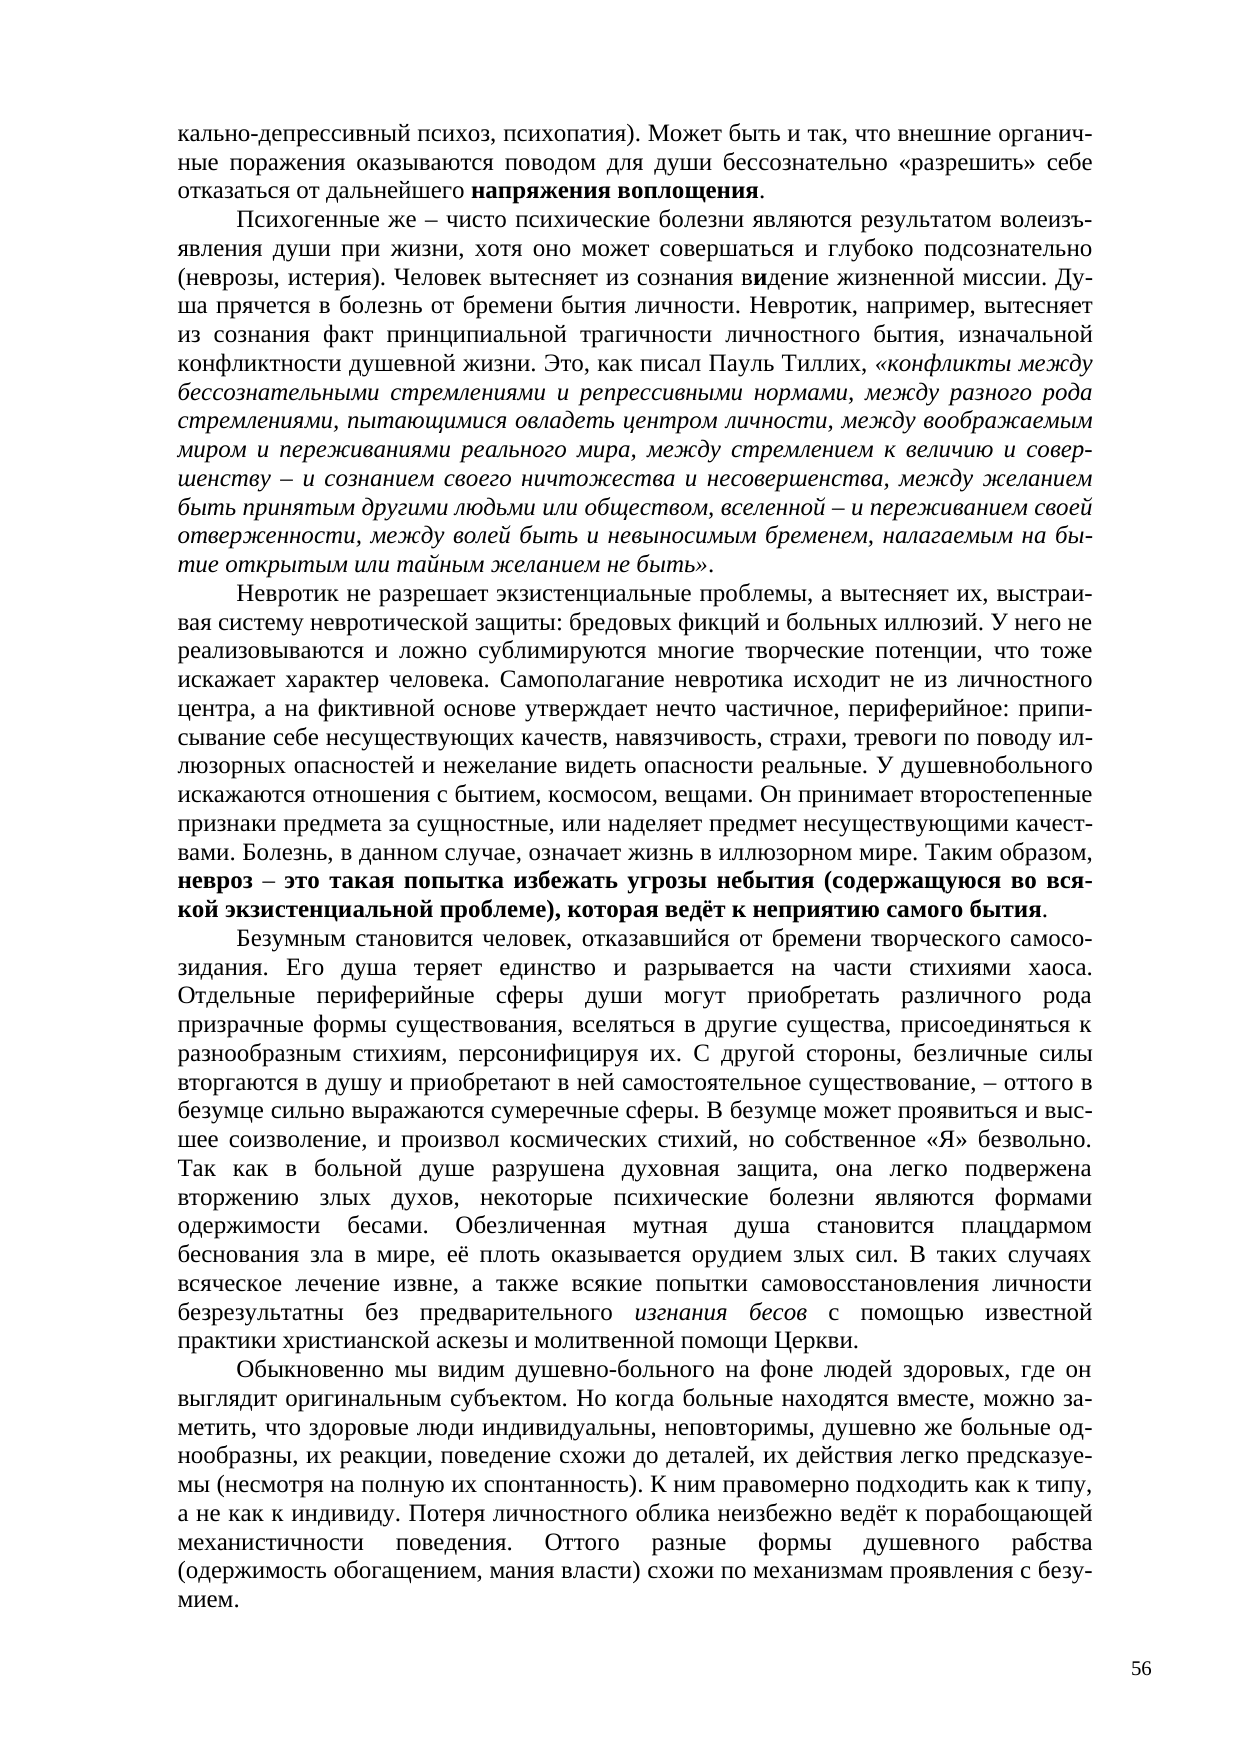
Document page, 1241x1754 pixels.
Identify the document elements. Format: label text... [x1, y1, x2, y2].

text Обыкновенно мы видим душевно-больного на фоне людей здоровых, где он выглядит оригинальным субъектом. Но когда больные находятся вместе, можно заметить, что здоровые люди индивидуальны, неповторимы, душевно же больные однообразны, их реакции, поведение схожи до деталей, их действия легко предсказуемы (несмотря на полную их спонтанность). К ним правомерно подходить как к типу, а не как к индивиду. Потеря личностного облика неизбежно ведёт к порабощающей механистичности поведения. Оттого разные формы душевного рабства (одержимость обогащением, мания власти) схожи по механизмам проявления с безумием. [177, 1354, 1093, 1613]
text Безумным становится человек, отказавшийся от бремени творческого самосозидания. Его душа теряет единство и разрывается на части стихиями хаоса. Отдельные периферийные сферы души могут приобретать различного рода призрачные формы существования, вселяться в другие существа, присоединяться к разнообразным стихиям, персонифицируя их. С другой стороны, безличные силы вторгаются в душу и приобретают в ней самостоятельное существование, – оттого в безумце сильно выражаются сумеречные сферы. В безумце может проявиться и высшее соизволение, и произвол космических стихий, но собственное «Я» безвольно. Так как в больной душе разрушена духовная защита, она легко подвержена вторжению злых духов, некоторые психические болезни являются формами одержимости бесами. Обезличенная мутная душа становится плацдармом беснования зла в мире, её плоть оказывается орудием злых сил. В таких случаях всяческое лечение извне, а также всякие попытки самовосстановления личности безрезультатны без предварительного изгнания бесов с помощью известной практики христианской аскезы и молитвенной помощи Церкви. [177, 923, 1093, 1354]
text Психогенные же – чисто психические болезни являются результатом волеизъявления души при жизни, хотя оно может совершаться и глубоко подсознательно (неврозы, истерия). Человек вытесняет из сознания видение жизненной миссии. Душа прячется в болезнь от бремени бытия личности. Невротик, например, вытесняет из сознания факт принципиальной трагичности личностного бытия, изначальной конфликтности душевной жизни. Это, как писал Пауль Тиллих, «конфликты между бессознательными стремлениями и репрессивными нормами, между разного рода стремлениями, пытающимися овладеть центром личности, между воображаемым миром и переживаниями реального мира, между стремлением к величию и совершенству – и сознанием своего ничтожества и несовершенства, между желанием быть принятым другими людьми или обществом, вселенной – и переживанием своей отверженности, между волей быть и невыносимым бременем, налагаемым на бытие открытым или тайным желанием не быть». [177, 204, 1093, 578]
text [177, 118, 1093, 204]
text Невротик не разрешает экзистенциальные проблемы, а вытесняет их, выстраивая систему невротической защиты: бредовых фикций и больных иллюзий. У него не реализовываются и ложно сублимируются многие творческие потенции, что тоже искажает характер человека. Самополагание невротика исходит не из личностного центра, а на фиктивной основе утверждает нечто частичное, периферийное: приписывание себе несуществующих качеств, навязчивость, страхи, тревоги по поводу иллюзорных опасностей и нежелание видеть опасности реальные. У душевнобольного искажаются отношения с бытием, космосом, вещами. Он принимает второстепенные признаки предмета за сущностные, или наделяет предмет несуществующими качествами. Болезнь, в данном случае, означает жизнь в иллюзорном мире. Таким образом, невроз – это такая попытка избежать угрозы небытия (содержащуюся во всякой экзистенциальной проблеме), которая ведёт к неприятию самого бытия. [177, 578, 1093, 923]
